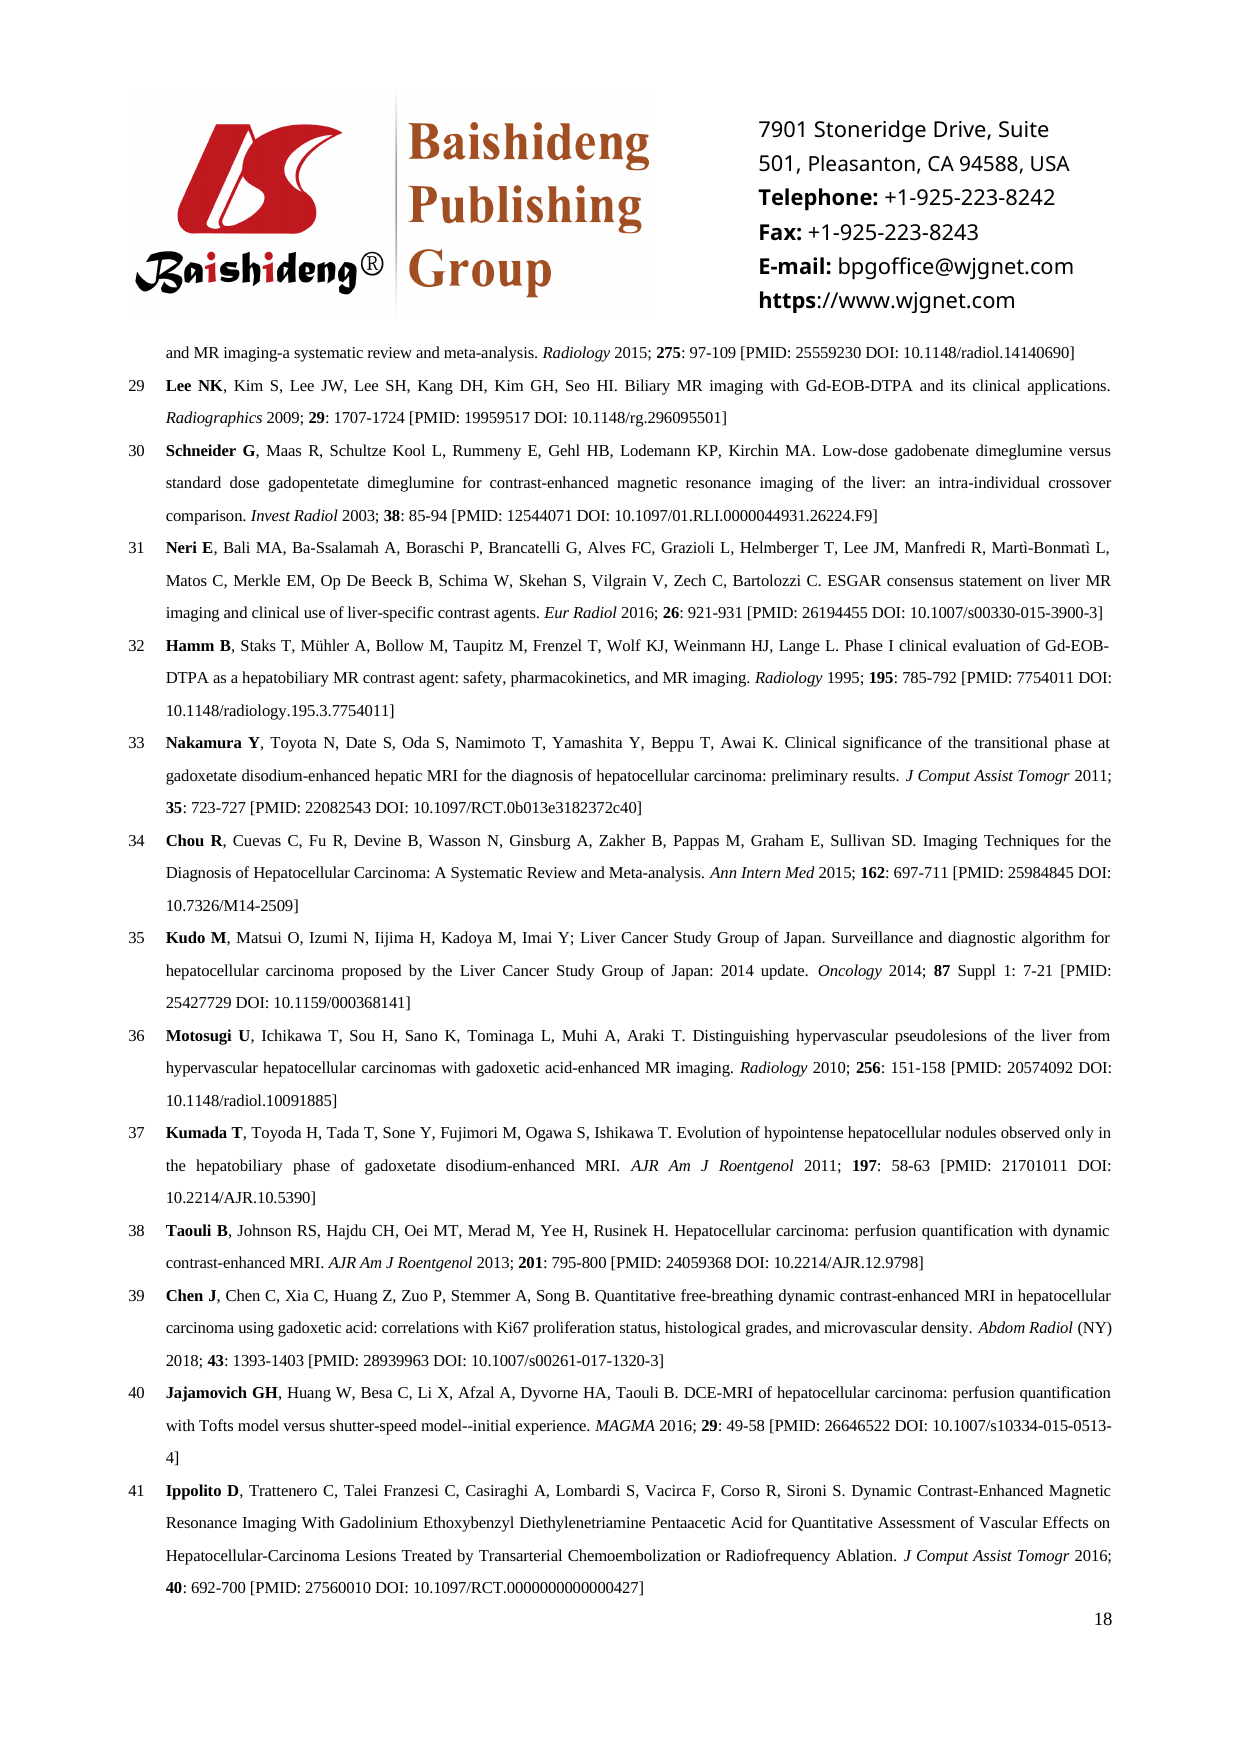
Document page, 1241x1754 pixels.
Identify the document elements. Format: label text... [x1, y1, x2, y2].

text 41 Ippolito D, Trattenero C, Talei Franzesi C, Casiraghi A, Lombardi S, Vacirca F, Corso R, Sironi S. Dynamic Contrast-Enhanced Magnetic Resonance Imaging With Gadolinium Ethoxybenzyl Diethylenetriamine Pentaacetic Acid for Quantitative Assessment of Vascular Effects on Hepatocellular-Carcinoma Lesions Treated by Transarterial Chemoembolization or Radiofrequency Ablation. J Comput Assist Tomogr 2016; 40: 692-700 [PMID: 27560010 DOI: 10.1097/RCT.0000000000000427] [128, 1474, 1112, 1604]
text 30 Schneider G, Maas R, Schultze Kool L, Rummeny E, Gehl HB, Lodemann KP, Kirchin MA. Low-dose gadobenate dimeglumine versus standard dose gadopentetate dimeglumine for contrast-enhanced magnetic resonance imaging of the liver: an intra-individual crossover comparison. Invest Radiol 2003; 38: 85-94 [PMID: 12544071 DOI: 10.1097/01.RLI.0000044931.26224.F9] [128, 434, 1112, 531]
text 31 Neri E, Bali MA, Ba-Ssalamah A, Boraschi P, Brancatelli G, Alves FC, Grazioli L, Helmberger T, Lee JM, Manfredi R, Martì-Bonmatì L, Matos C, Merkle EM, Op De Beeck B, Schima W, Skehan S, Vilgrain V, Zech C, Bartolozzi C. ESGAR consensus statement on liver MR imaging and clinical use of liver-specific contrast agents. Eur Radiol 2016; 26: 921-931 [PMID: 26194455 DOI: 10.1007/s00330-015-3900-3] [128, 531, 1112, 629]
text 37 Kumada T, Toyoda H, Tada T, Sone Y, Fujimori M, Ogawa S, Ishikawa T. Evolution of hypointense hepatocellular nodules observed only in the hepatobiliary phase of gadoxetate disodium-enhanced MRI. AJR Am J Roentgenol 2011; 197: 58-63 [PMID: 21701011 DOI: 10.2214/AJR.10.5390] [128, 1116, 1112, 1214]
text 36 Motosugi U, Ichikawa T, Sou H, Sano K, Tominaga L, Muhi A, Araki T. Distinguishing hypervascular pseudolesions of the liver from hypervascular hepatocellular carcinomas with gadoxetic acid-enhanced MR imaging. Radiology 2010; 256: 151-158 [PMID: 20574092 DOI: 10.1148/radiol.10091885] [128, 1019, 1112, 1116]
text 40 Jajamovich GH, Huang W, Besa C, Li X, Afzal A, Dyvorne HA, Taouli B. DCE-MRI of hepatocellular carcinoma: perfusion quantification with Tofts model versus shutter-speed model--initial experience. MAGMA 2016; 29: 49-58 [PMID: 26646522 DOI: 10.1007/s10334-015-0513-4] [128, 1376, 1112, 1474]
text 29 Lee NK, Kim S, Lee JW, Lee SH, Kang DH, Kim GH, Seo HI. Biliary MR imaging with Gd-EOB-DTPA and its clinical applications. Radiographics 2009; 29: 1707-1724 [PMID: 19959517 DOI: 10.1148/rg.296095501] [128, 369, 1112, 434]
text 35 Kudo M, Matsui O, Izumi N, Iijima H, Kadoya M, Imai Y; Liver Cancer Study Group of Japan. Surveillance and diagnostic algorithm for hepatocellular carcinoma proposed by the Liver Cancer Study Group of Japan: 2014 update. Oncology 2014; 87 Suppl 1: 7-21 [PMID: 25427729 DOI: 10.1159/000368141] [128, 921, 1112, 1019]
text 38 Taouli B, Johnson RS, Hajdu CH, Oei MT, Merad M, Yee H, Rusinek H. Hepatocellular carcinoma: perfusion quantification with dynamic contrast-enhanced MRI. AJR Am J Roentgenol 2013; 201: 795-800 [PMID: 24059368 DOI: 10.2214/AJR.12.9798] [128, 1214, 1112, 1279]
text 33 Nakamura Y, Toyota N, Date S, Oda S, Namimoto T, Yamashita Y, Beppu T, Awai K. Clinical significance of the transitional phase at gadoxetate disodium-enhanced hepatic MRI for the diagnosis of hepatocellular carcinoma: preliminary results. J Comput Assist Tomogr 2011; 35: 723-727 [PMID: 22082543 DOI: 10.1097/RCT.0b013e3182372c40] [128, 726, 1112, 824]
picture [128, 88, 658, 321]
text 32 Hamm B, Staks T, Mühler A, Bollow M, Taupitz M, Frenzel T, Wolf KJ, Weinmann HJ, Lange L. Phase I clinical evaluation of Gd-EOB-DTPA as a hepatobiliary MR contrast agent: safety, pharmacokinetics, and MR imaging. Radiology 1995; 195: 785-792 [PMID: 7754011 DOI: 10.1148/radiology.195.3.7754011] [128, 629, 1112, 726]
text 34 Chou R, Cuevas C, Fu R, Devine B, Wasson N, Ginsburg A, Zakher B, Pappas M, Graham E, Sullivan SD. Imaging Techniques for the Diagnosis of Hepatocellular Carcinoma: A Systematic Review and Meta-analysis. Ann Intern Med 2015; 162: 697-711 [PMID: 25984845 DOI: 10.7326/M14-2509] [128, 824, 1112, 921]
text 39 Chen J, Chen C, Xia C, Huang Z, Zuo P, Stemmer A, Song B. Quantitative free-breathing dynamic contrast-enhanced MRI in hepatocellular carcinoma using gadoxetic acid: correlations with Ki67 proliferation status, histological grades, and microvascular density. Abdom Radiol (NY) 2018; 43: 1393-1403 [PMID: 28939963 DOI: 10.1007/s00261-017-1320-3] [128, 1279, 1112, 1376]
